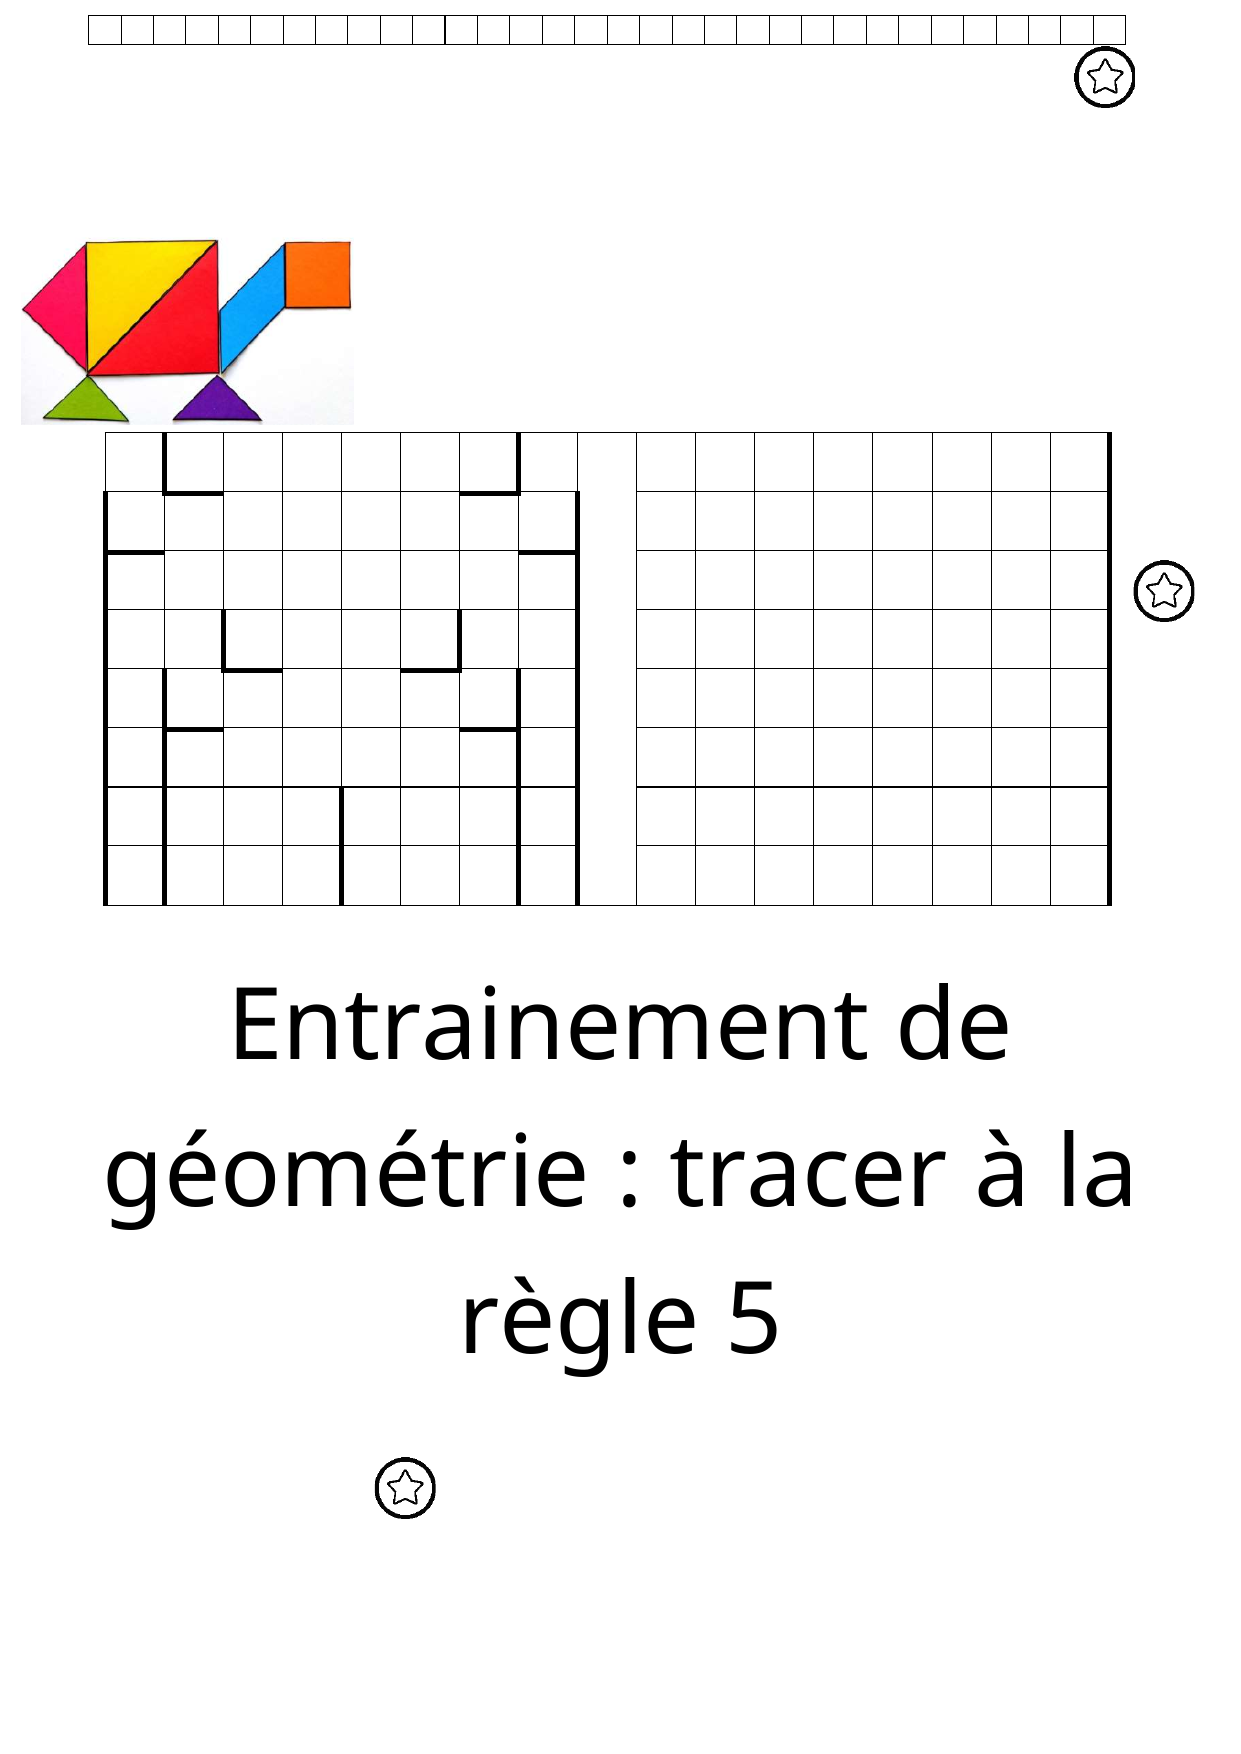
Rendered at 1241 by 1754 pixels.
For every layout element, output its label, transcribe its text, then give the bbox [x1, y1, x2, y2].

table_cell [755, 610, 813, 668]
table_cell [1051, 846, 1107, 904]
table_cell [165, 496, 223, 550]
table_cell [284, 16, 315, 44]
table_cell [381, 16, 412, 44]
picture [1074, 46, 1135, 108]
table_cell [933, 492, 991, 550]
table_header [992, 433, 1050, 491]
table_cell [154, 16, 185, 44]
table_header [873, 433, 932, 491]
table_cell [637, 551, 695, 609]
picture [21, 202, 356, 432]
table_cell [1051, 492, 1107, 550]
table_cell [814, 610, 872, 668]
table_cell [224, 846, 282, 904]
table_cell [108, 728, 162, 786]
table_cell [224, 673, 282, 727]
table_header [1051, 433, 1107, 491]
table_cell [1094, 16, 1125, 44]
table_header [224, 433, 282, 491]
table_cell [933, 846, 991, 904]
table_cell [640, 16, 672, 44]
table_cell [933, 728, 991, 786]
picture [1133, 560, 1195, 622]
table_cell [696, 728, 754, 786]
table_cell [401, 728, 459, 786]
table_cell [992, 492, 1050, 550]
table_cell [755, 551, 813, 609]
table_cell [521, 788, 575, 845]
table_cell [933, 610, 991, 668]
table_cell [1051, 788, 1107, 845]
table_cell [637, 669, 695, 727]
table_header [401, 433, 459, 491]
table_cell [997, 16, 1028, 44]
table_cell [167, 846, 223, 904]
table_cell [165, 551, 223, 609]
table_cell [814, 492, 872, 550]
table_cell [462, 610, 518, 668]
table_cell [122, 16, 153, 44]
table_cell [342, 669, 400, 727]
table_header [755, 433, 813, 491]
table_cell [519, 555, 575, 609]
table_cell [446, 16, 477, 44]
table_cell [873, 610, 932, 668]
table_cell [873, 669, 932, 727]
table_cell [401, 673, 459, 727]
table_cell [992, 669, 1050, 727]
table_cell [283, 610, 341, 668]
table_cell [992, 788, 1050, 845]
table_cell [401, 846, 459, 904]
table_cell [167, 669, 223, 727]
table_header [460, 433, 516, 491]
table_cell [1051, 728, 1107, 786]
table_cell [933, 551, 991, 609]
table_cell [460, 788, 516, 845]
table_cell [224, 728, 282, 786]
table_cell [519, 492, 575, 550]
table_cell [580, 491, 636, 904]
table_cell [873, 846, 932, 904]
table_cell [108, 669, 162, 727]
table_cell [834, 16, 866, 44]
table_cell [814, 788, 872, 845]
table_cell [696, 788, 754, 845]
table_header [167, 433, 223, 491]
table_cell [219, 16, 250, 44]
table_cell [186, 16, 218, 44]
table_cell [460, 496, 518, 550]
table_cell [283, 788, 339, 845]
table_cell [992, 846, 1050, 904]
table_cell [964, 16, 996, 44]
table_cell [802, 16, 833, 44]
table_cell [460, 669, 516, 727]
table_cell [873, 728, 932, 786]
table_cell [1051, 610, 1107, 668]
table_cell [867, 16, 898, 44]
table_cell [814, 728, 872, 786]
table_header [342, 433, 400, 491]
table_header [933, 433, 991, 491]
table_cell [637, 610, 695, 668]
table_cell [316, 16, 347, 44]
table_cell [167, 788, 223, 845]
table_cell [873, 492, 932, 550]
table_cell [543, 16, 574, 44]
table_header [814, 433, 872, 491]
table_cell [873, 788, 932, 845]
text Entrainement de géométrie : tracer à la règle 5 [29, 952, 1211, 1383]
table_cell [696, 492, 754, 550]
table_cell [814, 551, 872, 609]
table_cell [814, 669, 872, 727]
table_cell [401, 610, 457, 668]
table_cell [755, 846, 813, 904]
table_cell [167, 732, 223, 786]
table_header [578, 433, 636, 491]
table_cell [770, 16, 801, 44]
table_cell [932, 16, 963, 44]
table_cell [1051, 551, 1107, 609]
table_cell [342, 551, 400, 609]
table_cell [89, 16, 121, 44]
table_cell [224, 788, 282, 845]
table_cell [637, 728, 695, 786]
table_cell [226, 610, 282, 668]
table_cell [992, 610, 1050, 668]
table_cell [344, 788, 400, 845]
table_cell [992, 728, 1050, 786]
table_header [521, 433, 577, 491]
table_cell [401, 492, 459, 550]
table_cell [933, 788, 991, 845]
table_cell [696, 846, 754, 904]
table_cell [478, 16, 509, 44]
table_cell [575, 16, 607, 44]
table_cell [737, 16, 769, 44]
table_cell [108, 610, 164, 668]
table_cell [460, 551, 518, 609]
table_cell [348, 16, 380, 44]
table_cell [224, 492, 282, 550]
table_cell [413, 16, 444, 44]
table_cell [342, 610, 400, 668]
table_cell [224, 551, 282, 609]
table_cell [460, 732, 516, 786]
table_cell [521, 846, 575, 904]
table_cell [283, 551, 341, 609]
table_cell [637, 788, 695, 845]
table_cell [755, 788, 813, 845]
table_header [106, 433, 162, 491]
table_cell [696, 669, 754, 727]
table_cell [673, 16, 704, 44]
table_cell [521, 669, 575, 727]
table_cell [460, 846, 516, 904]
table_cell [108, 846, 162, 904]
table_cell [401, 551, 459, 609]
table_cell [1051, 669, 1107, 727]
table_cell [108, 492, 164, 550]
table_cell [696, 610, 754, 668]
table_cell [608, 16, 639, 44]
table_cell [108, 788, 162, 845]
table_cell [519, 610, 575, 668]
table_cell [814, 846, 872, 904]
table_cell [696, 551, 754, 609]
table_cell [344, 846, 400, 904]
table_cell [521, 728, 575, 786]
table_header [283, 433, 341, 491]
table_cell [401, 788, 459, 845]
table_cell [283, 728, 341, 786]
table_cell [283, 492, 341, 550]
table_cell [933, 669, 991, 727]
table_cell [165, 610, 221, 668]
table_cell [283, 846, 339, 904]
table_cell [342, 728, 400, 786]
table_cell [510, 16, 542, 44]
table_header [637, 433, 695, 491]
picture [374, 1457, 436, 1519]
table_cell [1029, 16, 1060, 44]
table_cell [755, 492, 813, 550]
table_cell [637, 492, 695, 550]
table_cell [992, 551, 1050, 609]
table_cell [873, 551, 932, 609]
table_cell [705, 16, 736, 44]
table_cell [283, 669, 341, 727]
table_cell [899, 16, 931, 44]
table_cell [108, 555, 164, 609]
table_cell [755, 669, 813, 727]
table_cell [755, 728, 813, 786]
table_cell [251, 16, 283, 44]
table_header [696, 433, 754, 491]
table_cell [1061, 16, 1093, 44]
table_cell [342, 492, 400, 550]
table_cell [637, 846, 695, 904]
